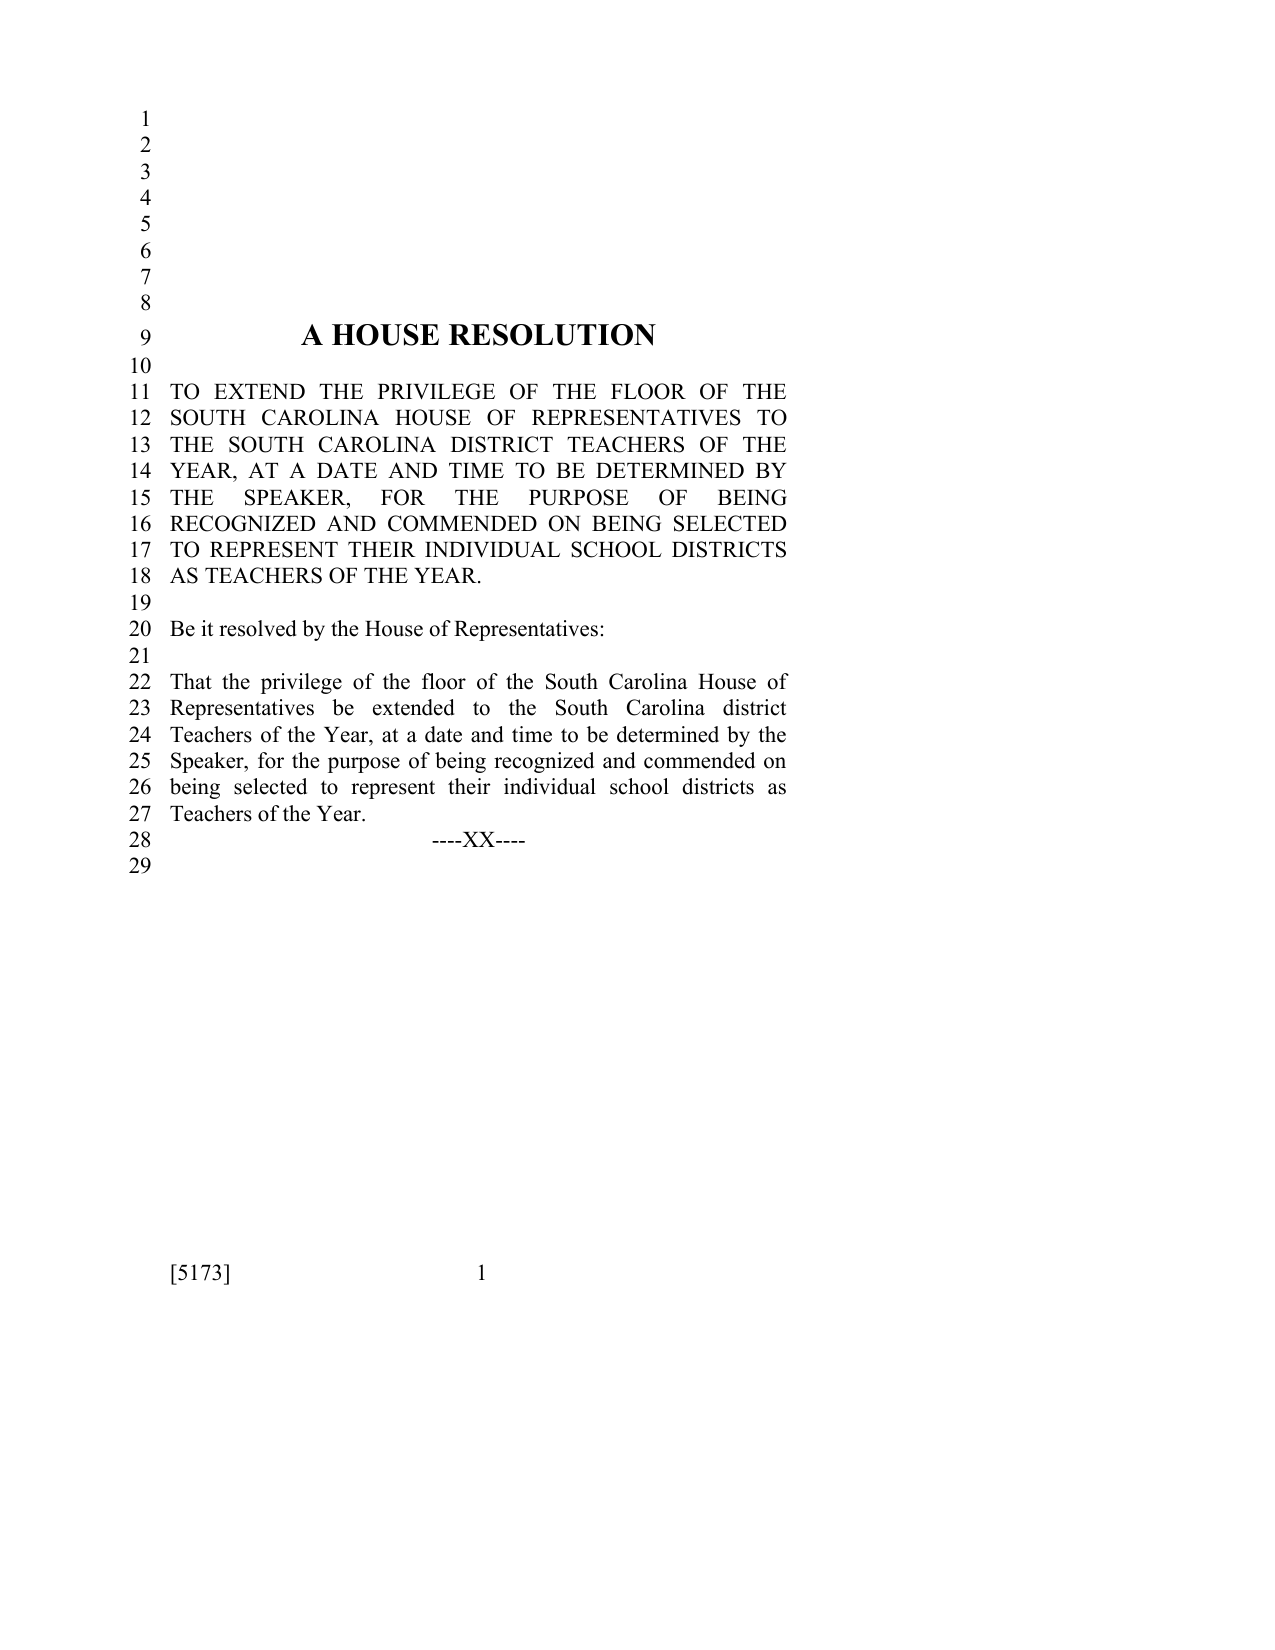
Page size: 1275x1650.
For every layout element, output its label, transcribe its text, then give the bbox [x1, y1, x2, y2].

text A HOUSE RESOLUTION [169, 316, 787, 352]
text Be it resolved by the House of Representatives: [169, 615, 787, 642]
text That the privilege of the floor of the South Carolina House of Representatives be extended to the South Carolina district Teachers of the Year, at a date and time to be determined by the Speaker, for the purpose of being recognized and commended on being selected to represent their individual school districts as Teachers of the Year. [169, 668, 787, 826]
text ----XX---- [169, 826, 787, 852]
text TO EXTEND THE PRIVILEGE OF THE FLOOR OF THE SOUTH CAROLINA HOUSE OF REPRESENTATIVES TO THE SOUTH CAROLINA DISTRICT TEACHERS OF THE YEAR, AT A DATE AND TIME TO BE DETERMINED BY THE SPEAKER, FOR THE PURPOSE OF BEING RECOGNIZED AND COMMENDED ON BEING SELECTED TO REPRESENT THEIR INDIVIDUAL SCHOOL DISTRICTS AS TEACHERS OF THE YEAR. [169, 378, 787, 589]
